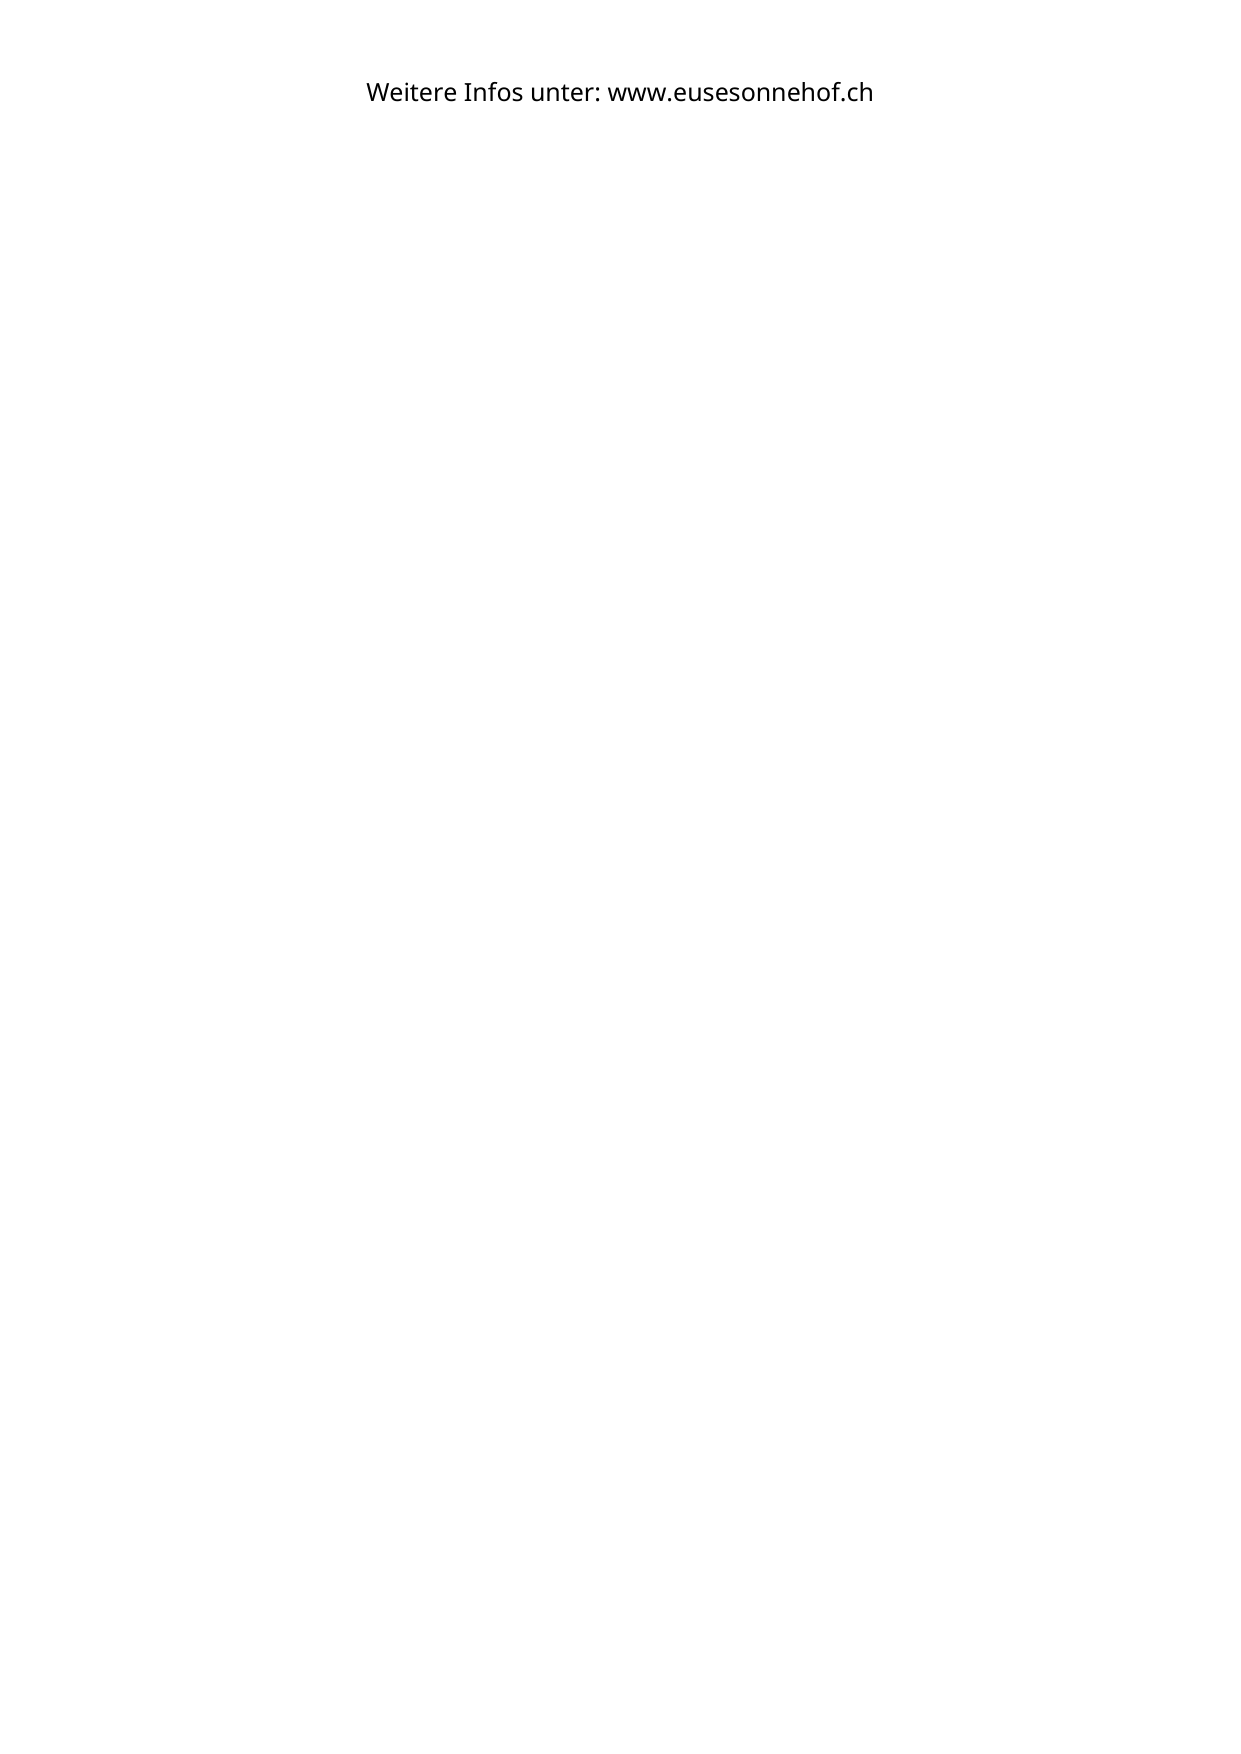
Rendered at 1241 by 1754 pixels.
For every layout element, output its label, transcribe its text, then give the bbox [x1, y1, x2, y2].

text Weitere Infos unter: www.eusesonnehof.ch [75, 75, 1165, 109]
